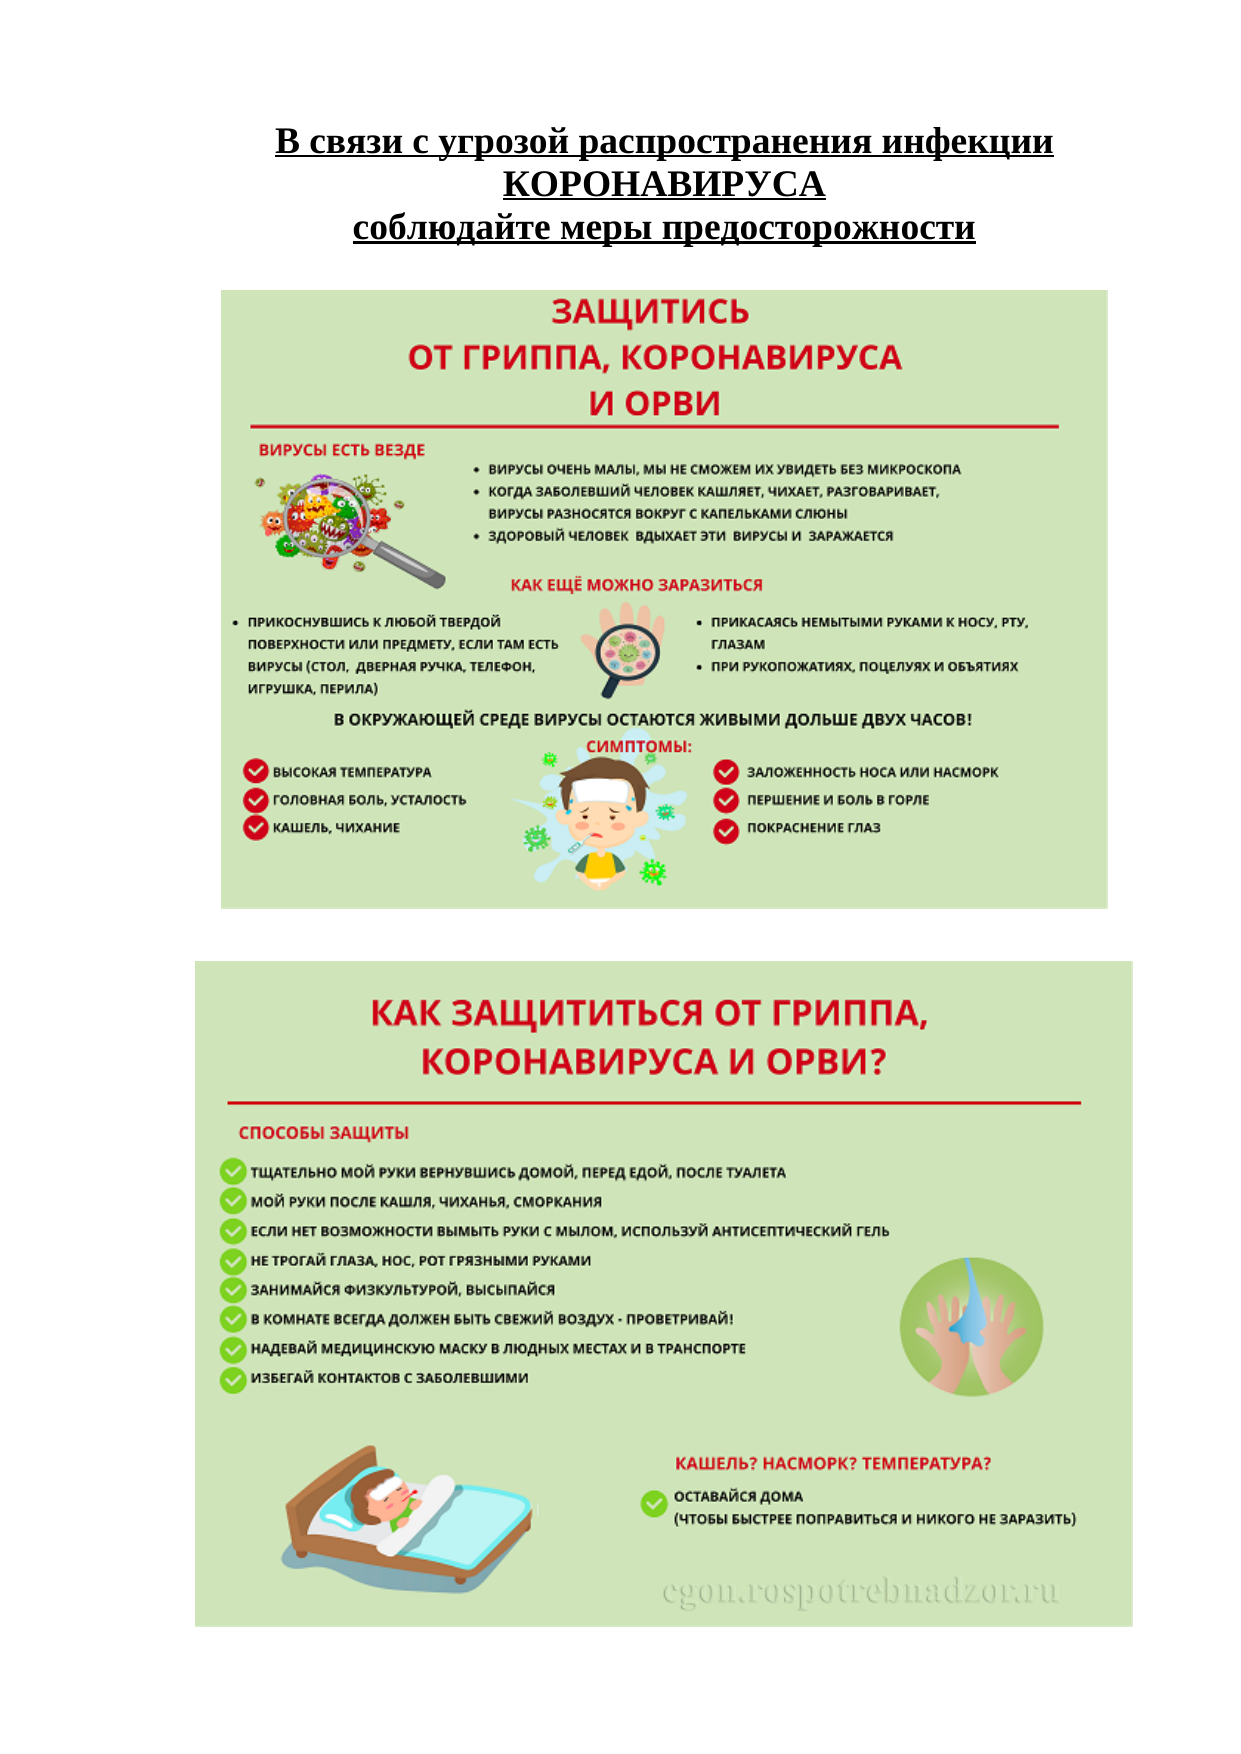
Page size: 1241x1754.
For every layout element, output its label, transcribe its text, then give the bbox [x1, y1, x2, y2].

text В связи с угрозой распространения инфекции КОРОНАВИРУСА [177, 118, 1152, 204]
text соблюдайте меры предосторожности [177, 204, 1152, 247]
picture [195, 961, 1133, 1627]
picture [221, 290, 1108, 909]
